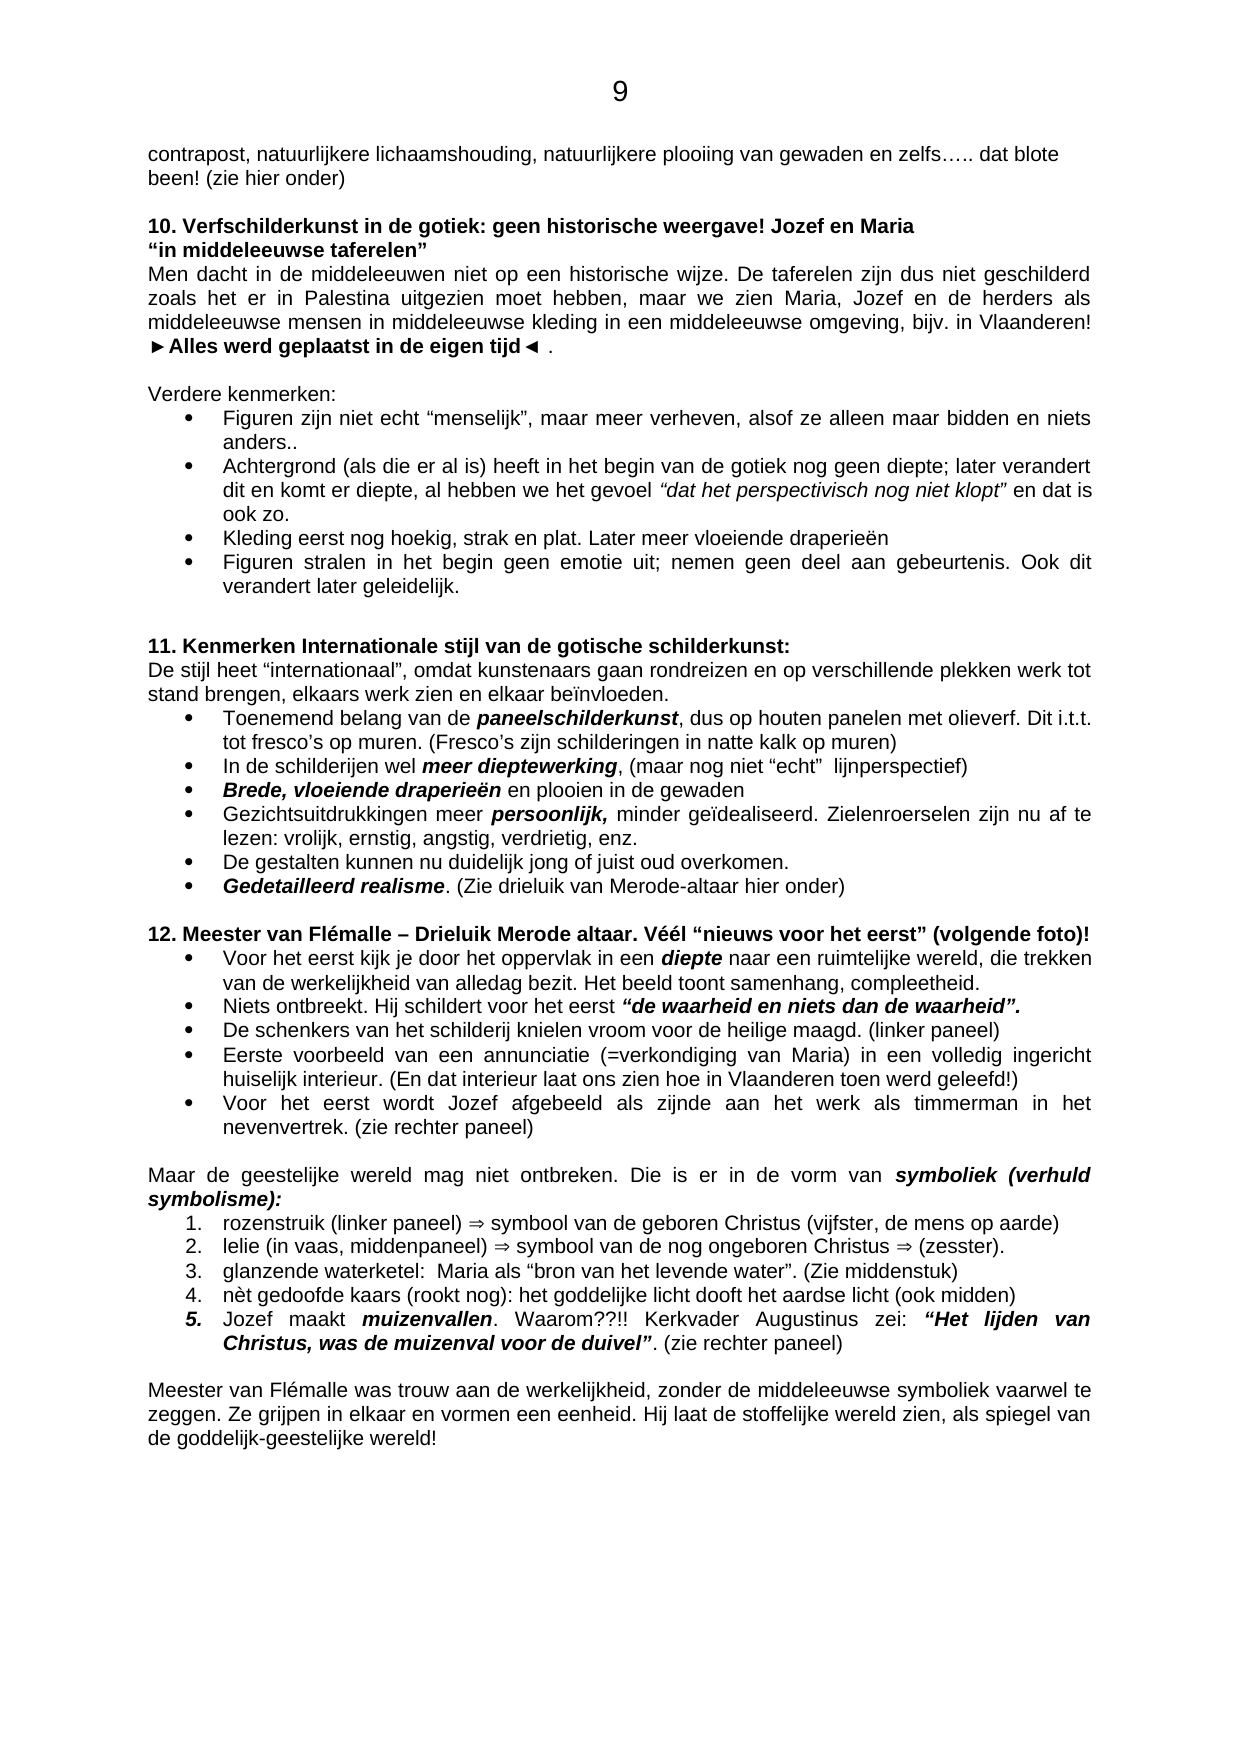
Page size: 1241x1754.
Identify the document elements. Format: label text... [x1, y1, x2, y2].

text Meester van Flémalle was trouw aan de werkelijkheid, zonder de middeleeuwse symboliek vaarwel te zeggen. Ze grijpen in elkaar en vormen een eenheid. Hij laat de stoffelijke wereld zien, als spiegel van de goddelijk-geestelijke wereld! [148, 1378, 1092, 1450]
list rozenstruik (linker paneel) symbool van de geboren Christus (vijfster, de mens op aarde) [185, 1210, 1092, 1234]
list Voor het eerst wordt Jozef afgebeeld als zijnde aan het werk als timmerman in het nevenvertrek. (zie rechter paneel) [185, 1090, 1092, 1138]
text “in middeleeuwse taferelen” [148, 238, 1092, 262]
text 10. Verfschilderkunst in de gotiek: geen historische weergave! Jozef en Maria [148, 214, 1092, 238]
list Brede, vloeiende draperieën en plooien in de gewaden [185, 778, 1092, 802]
list Kleding eerst nog hoekig, strak en plat. Later meer vloeiende draperieën [185, 526, 1092, 550]
list Figuren zijn niet echt “menselijk”, maar meer verheven, alsof ze alleen maar bidden en niets anders.. [185, 406, 1092, 454]
text contrapost, natuurlijkere lichaamshouding, natuurlijkere plooiing van gewaden en zelfs….. dat blote been! (zie hier onder) [148, 142, 1092, 190]
text 12. Meester van Flémalle – Drieluik Merode altaar. Véél “nieuws voor het eerst” (volgende foto)! [148, 922, 1092, 946]
list Voor het eerst kijk je door het oppervlak in een diepte naar een ruimtelijke wereld, die trekken van de werkelijkheid van alledag bezit. Het beeld toont samenhang, compleetheid. [185, 946, 1092, 994]
text Verdere kenmerken: [148, 382, 1092, 406]
text Maar de geestelijke wereld mag niet ontbreken. Die is er in de vorm van symboliek (verhuld symbolisme): [148, 1162, 1092, 1210]
list Gedetailleerd realisme. (Zie drieluik van Merode-altaar hier onder) [185, 874, 1092, 898]
list Jozef maakt muizenvallen. Waarom??!! Kerkvader Augustinus zei: “Het lijden van Christus, was de muizenval voor de duivel”. (zie rechter paneel) [185, 1306, 1092, 1354]
list Niets ontbreekt. Hij schildert voor het eerst “de waarheid en niets dan de waarheid”. [185, 994, 1092, 1018]
list Toenemend belang van de paneelschilderkunst, dus op houten panelen met olieverf. Dit i.t.t. tot fresco’s op muren. (Fresco’s zijn schilderingen in natte kalk op muren) [185, 706, 1092, 754]
text 11. Kenmerken Internationale stijl van de gotische schilderkunst: [148, 634, 1092, 658]
list De schenkers van het schilderij knielen vroom voor de heilige maagd. (linker paneel) [185, 1018, 1092, 1042]
list Gezichtsuitdrukkingen meer persoonlijk, minder geïdealiseerd. Zielenroerselen zijn nu af te lezen: vrolijk, ernstig, angstig, verdrietig, enz. [185, 802, 1092, 850]
list nèt gedoofde kaars (rookt nog): het goddelijke licht dooft het aardse licht (ook midden) [185, 1282, 1092, 1306]
list Eerste voorbeeld van een annunciatie (=verkondiging van Maria) in een volledig ingericht huiselijk interieur. (En dat interieur laat ons zien hoe in Vlaanderen toen werd geleefd!) [185, 1042, 1092, 1090]
list Figuren stralen in het begin geen emotie uit; nemen geen deel aan gebeurtenis. Ook dit verandert later geleidelijk. [185, 550, 1092, 598]
text De stijl heet “internationaal”, omdat kunstenaars gaan rondreizen en op verschillende plekken werk tot stand brengen, elkaars werk zien en elkaar beïnvloeden. [148, 658, 1092, 706]
list Achtergrond (als die er al is) heeft in het begin van de gotiek nog geen diepte; later verandert dit en komt er diepte, al hebben we het gevoel “dat het perspectivisch nog niet klopt” en dat is ook zo. [185, 454, 1092, 526]
list In de schilderijen wel meer dieptewerking, (maar nog niet “echt” lijnperspectief) [185, 754, 1092, 778]
list lelie (in vaas, middenpaneel) symbool van de nog ongeboren Christus (zesster). [185, 1234, 1092, 1258]
list glanzende waterketel: Maria als “bron van het levende water”. (Zie middenstuk) [185, 1258, 1092, 1282]
text Men dacht in de middeleeuwen niet op een historische wijze. De taferelen zijn dus niet geschilderd zoals het er in Palestina uitgezien moet hebben, maar we zien Maria, Jozef en de herders als middeleeuwse mensen in middeleeuwse kleding in een middeleeuwse omgeving, bijv. in Vlaanderen! ►Alles werd geplaatst in de eigen tijd◄ . [148, 262, 1092, 358]
list De gestalten kunnen nu duidelijk jong of juist oud overkomen. [185, 850, 1092, 874]
